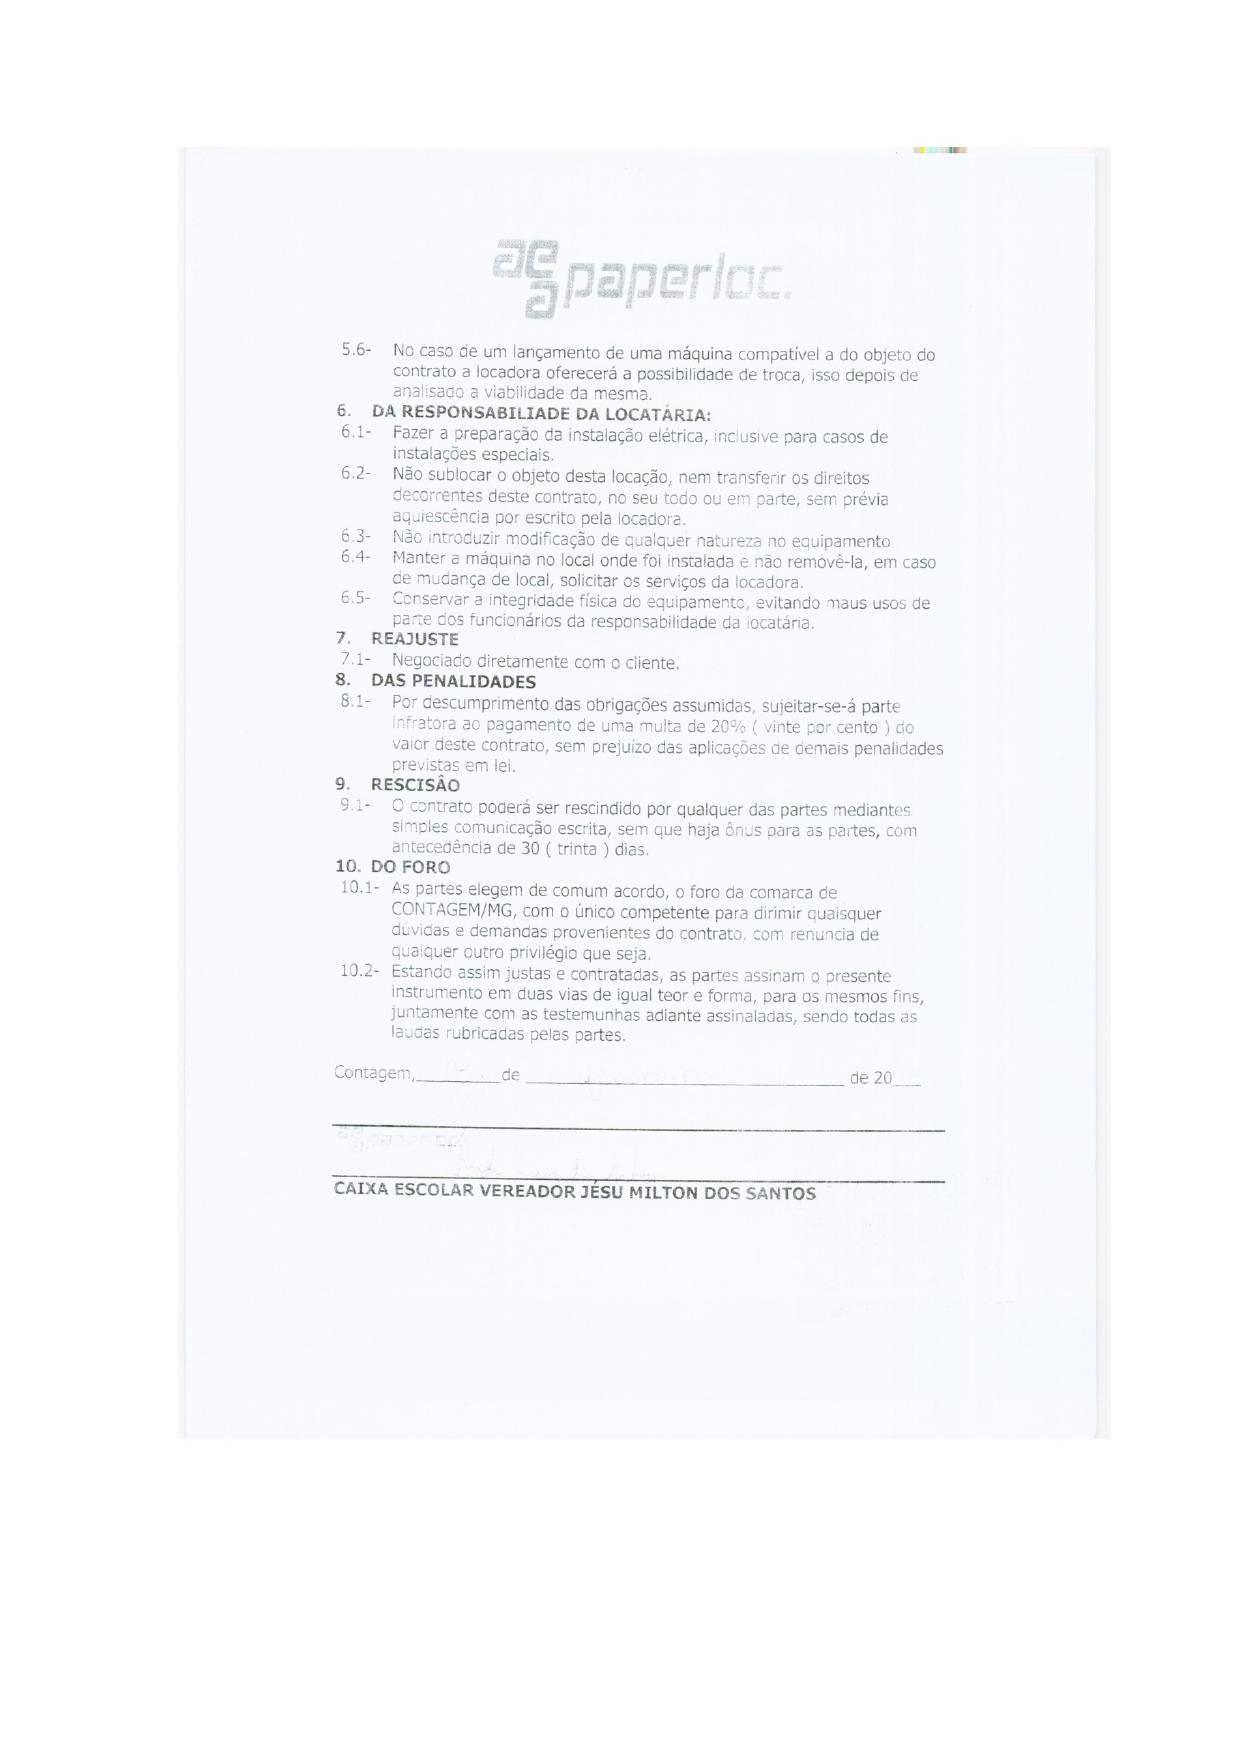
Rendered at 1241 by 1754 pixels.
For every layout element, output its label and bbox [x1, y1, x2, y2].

picture [177, 147, 1111, 1607]
